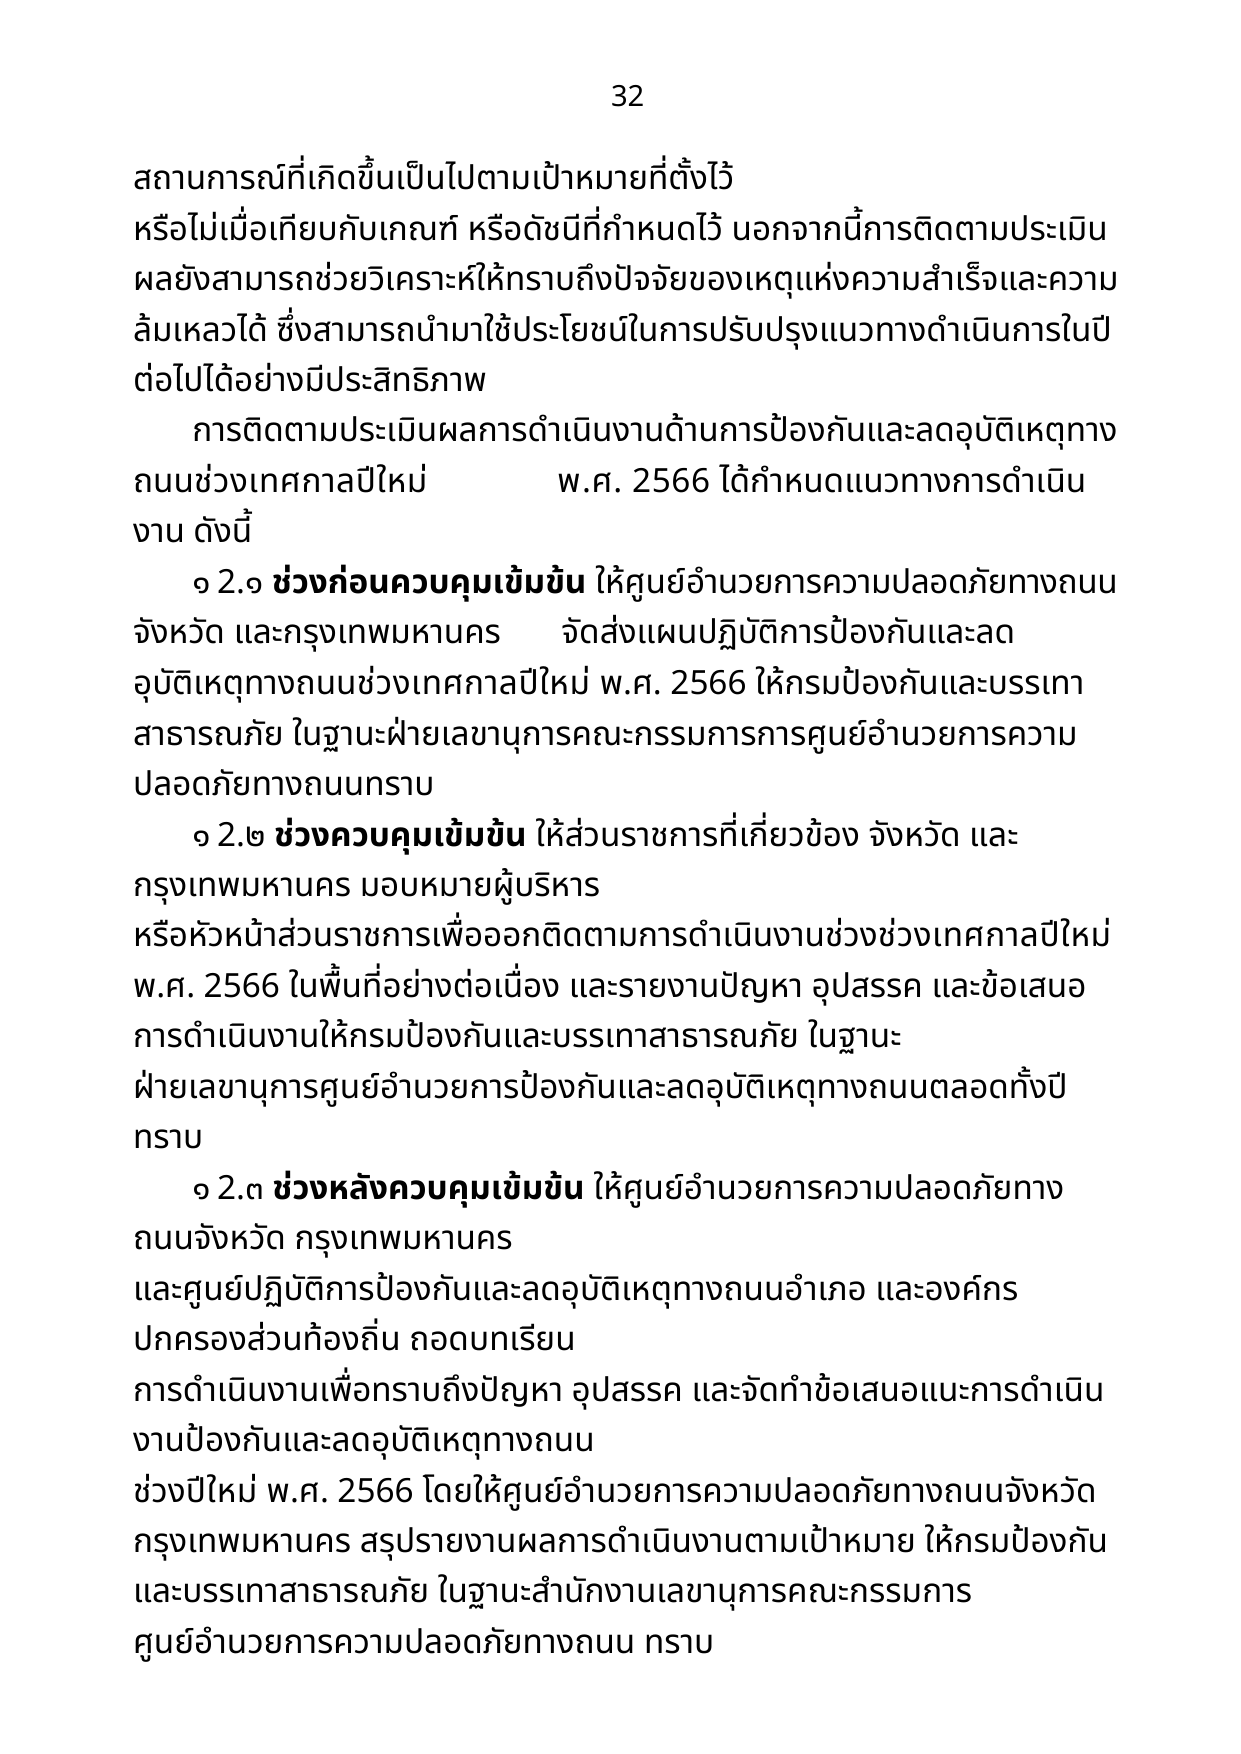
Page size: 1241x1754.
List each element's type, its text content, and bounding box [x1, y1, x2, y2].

text ๑2.๑ ช่วงก่อนควบคุมเข้มข้น ให้ศูนย์อำนวยการความปลอดภัยทางถนนจังหวัด และกรุงเทพมหานคร จัดส่งแผนปฏิบัติการป้องกันและลดอุบัติเหตุทางถนนช่วงเทศกาลปีใหม่ พ.ศ. 2566 ให้กรมป้องกันและบรรเทา สาธารณภัย ในฐานะฝ่ายเลขานุการคณะกรรมการการศูนย์อำนวยการความปลอดภัยทางถนนทราบ [133, 558, 1122, 810]
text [133, 154, 1122, 406]
text การติดตามประเมินผลการดำเนินงานด้านการป้องกันและลดอุบัติเหตุทางถนนช่วงเทศกาลปีใหม่ พ.ศ. 2566 ได้กำหนดแนวทางการดำเนินงาน ดังนี้ [133, 406, 1122, 558]
text ๑2.๓ ช่วงหลังควบคุมเข้มข้น ให้ศูนย์อำนวยการความปลอดภัยทางถนนจังหวัด กรุงเทพมหานคร และศูนย์ปฏิบัติการป้องกันและลดอุบัติเหตุทางถนนอำเภอ และองค์กรปกครองส่วนท้องถิ่น ถอดบทเรียน การดำเนินงานเพื่อทราบถึงปัญหา อุปสรรค และจัดทำข้อเสนอแนะการดำเนินงานป้องกันและลดอุบัติเหตุทางถนน ช่วงปีใหม่ พ.ศ. 2566 โดยให้ศูนย์อำนวยการความปลอดภัยทางถนนจังหวัด กรุงเทพมหานคร สรุปรายงานผลการดำเนินงานตามเป้าหมาย ให้กรมป้องกันและบรรเทาสาธารณภัย ในฐานะสำนักงานเลขานุการคณะกรรมการ ศูนย์อำนวยการความปลอดภัยทางถนน ทราบ [133, 1164, 1122, 1668]
text ๑2.๒ ช่วงควบคุมเข้มข้น ให้ส่วนราชการที่เกี่ยวข้อง จังหวัด และกรุงเทพมหานคร มอบหมายผู้บริหาร หรือหัวหน้าส่วนราชการเพื่อออกติดตามการดำเนินงานช่วงช่วงเทศกาลปีใหม่ พ.ศ. 2566 ในพื้นที่อย่างต่อเนื่อง และรายงานปัญหา อุปสรรค และข้อเสนอการดำเนินงานให้กรมป้องกันและบรรเทาสาธารณภัย ในฐานะ ฝ่ายเลขานุการศูนย์อำนวยการป้องกันและลดอุบัติเหตุทางถนนตลอดทั้งปี ทราบ [133, 810, 1122, 1164]
